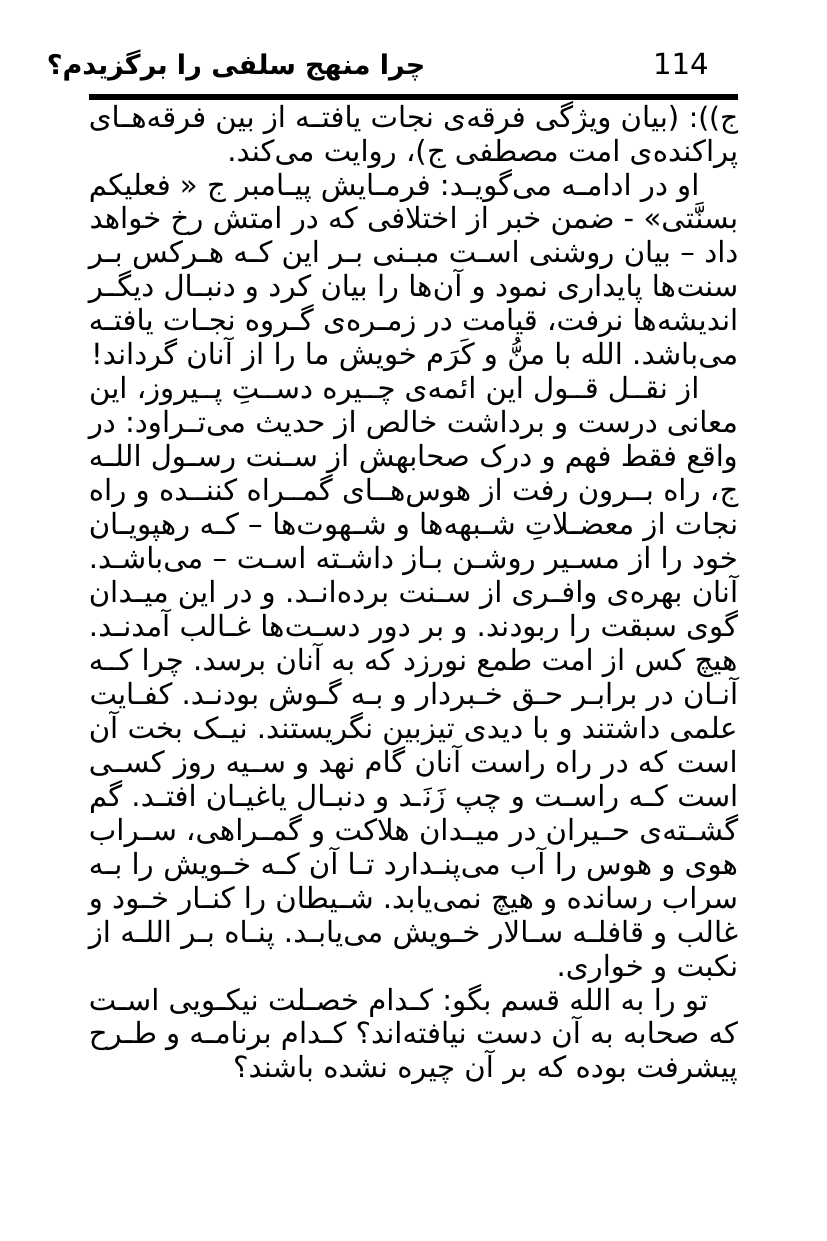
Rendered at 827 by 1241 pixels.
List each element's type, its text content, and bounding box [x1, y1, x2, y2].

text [89, 100, 738, 168]
text از نقل قول این ائمه‌ی چیره دستِ پیروز، این معانی درست و برداشت خالص از حدیث می‌تراود: در واقع فقط فهم و درک صحابهش از سنت رسول الله ج، راه برون رفت از هوس‌های گمراه کننده و راه نجات از معضلاتِ شبهه‌ها و شهوت‌ها – که رهپویان خود را از مسیر روشن باز داشته است – می‌باشد. آنان بهره‌ی وافری از سنت برده‌اند. و در این میدان گوی سبقت را ربودند. و بر دور دست‌ها غالب آمدند. هیچ کس از امت طمع نورزد که به آنان برسد. چرا که آنان در برابر حق خبردار و به گوش بودند. کفایت علمی داشتند و با دیدی تیزبین نگریستند. نیک بخت آن است که در راه راست آنان گام نهد و سیه روز کسی است که راست و چپ زَنَد و دنبال یاغیان افتد. گم گشته‌ی حیران در میدان هلاکت و گمراهی، سراب هوی و هوس را آب می‌پندارد تا آن که خویش را به سراب رسانده و هیچ نمی‌یابد. شیطان را کنار خود و غالب و قافله سالار خویش می‌یابد. پناه بر الله از نکبت و خواری. [89, 372, 738, 983]
text تو را به الله قسم بگو: کدام خصلت نیکویی است که صحابه به آن دست نیافته‌اند؟ کدام برنامه و طرح پیشرفت بوده که بر آن چیره نشده باشند؟ [89, 983, 738, 1085]
text او در ادامه می‌گوید: فرمایش پیامبر ج « فعلیکم بسنَّتی» - ضمن خبر از اختلافی که در امتش رخ خواهد داد – بیان روشنی است مبنی بر این که هرکس بر سنت‌ها پایداری نمود و آن‌ها را بیان کرد و دنبال دیگر اندیشه‌ها نرفت، قیامت در زمره‌ی گروه نجات یافته می‌باشد. الله با منُّ و کَرَم خویش ما را از آنان گرداند! [89, 168, 738, 372]
